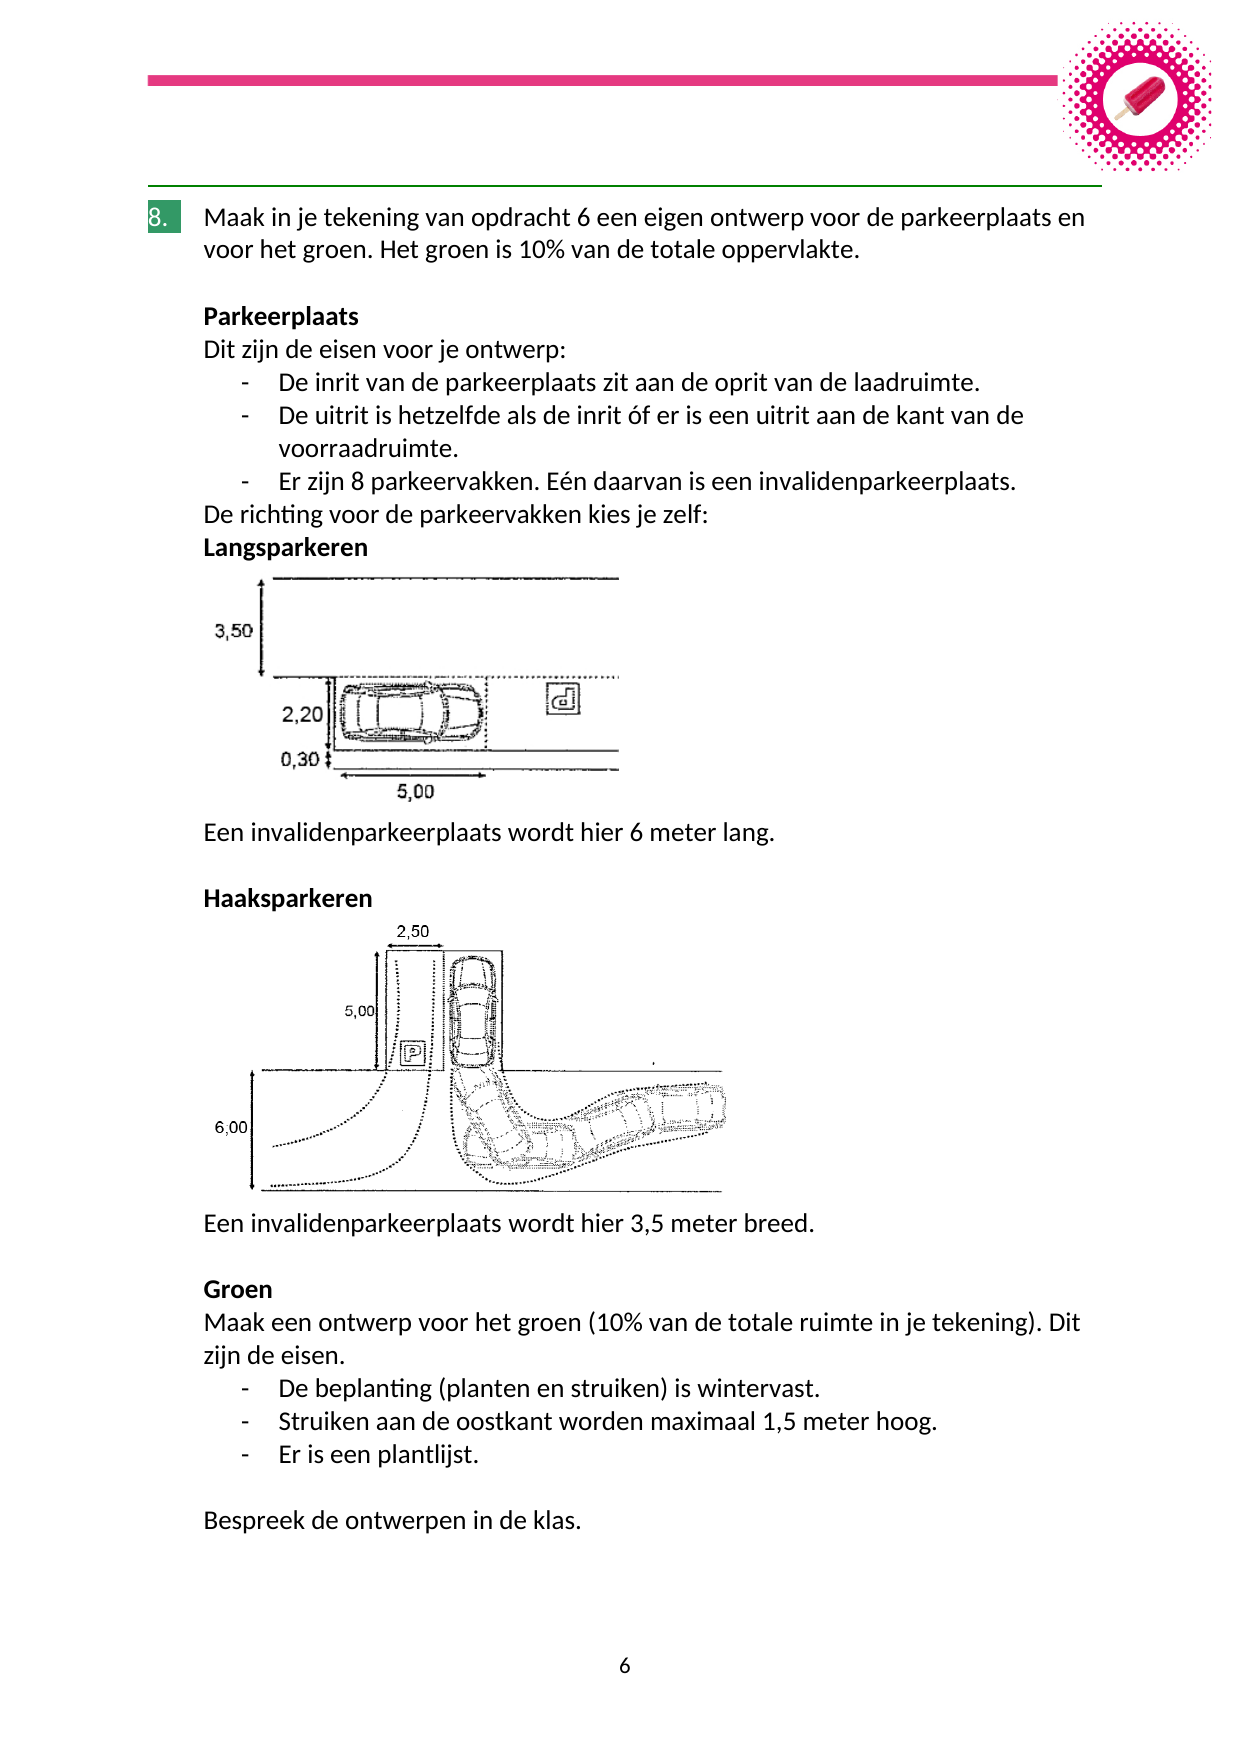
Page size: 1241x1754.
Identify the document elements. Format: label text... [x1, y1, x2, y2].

picture [203, 562, 619, 815]
picture [147, 18, 1212, 173]
picture [203, 913, 739, 1206]
table_header Maak in je tekening van opdracht 6 een eigen ontwerp voor de parkeerplaats en voor het groen. Het groen is 10% van de totale oppervlakte. Parkeerplaats Dit zijn de eisen voor je ontwerp: De inrit van de parkeerplaats zit aan de oprit van de laadruimte. De uitrit is hetzelfde als de inrit óf er is een uitrit aan de kant van de voorraadruimte. Er zijn 8 parkeervakken. Eén daarvan is een invalidenparkeerplaats. De richting voor de parkeervakken kies je zelf: Langsparkeren Een invalidenparkeerplaats wordt hier 6 meter lang. Haaksparkeren Een invalidenparkeerplaats wordt hier 3,5 meter breed. Groen Maak een ontwerp voor het groen (10% van de totale ruimte in je tekening). Dit zijn de eisen. De beplanting (planten en struiken) is wintervast. Struiken aan de oostkant worden maximaal 1,5 meter hoog. Er is een plantlijst. Bespreek de ontwerpen in de klas. [192, 200, 1106, 1536]
table_header [136, 200, 192, 1536]
